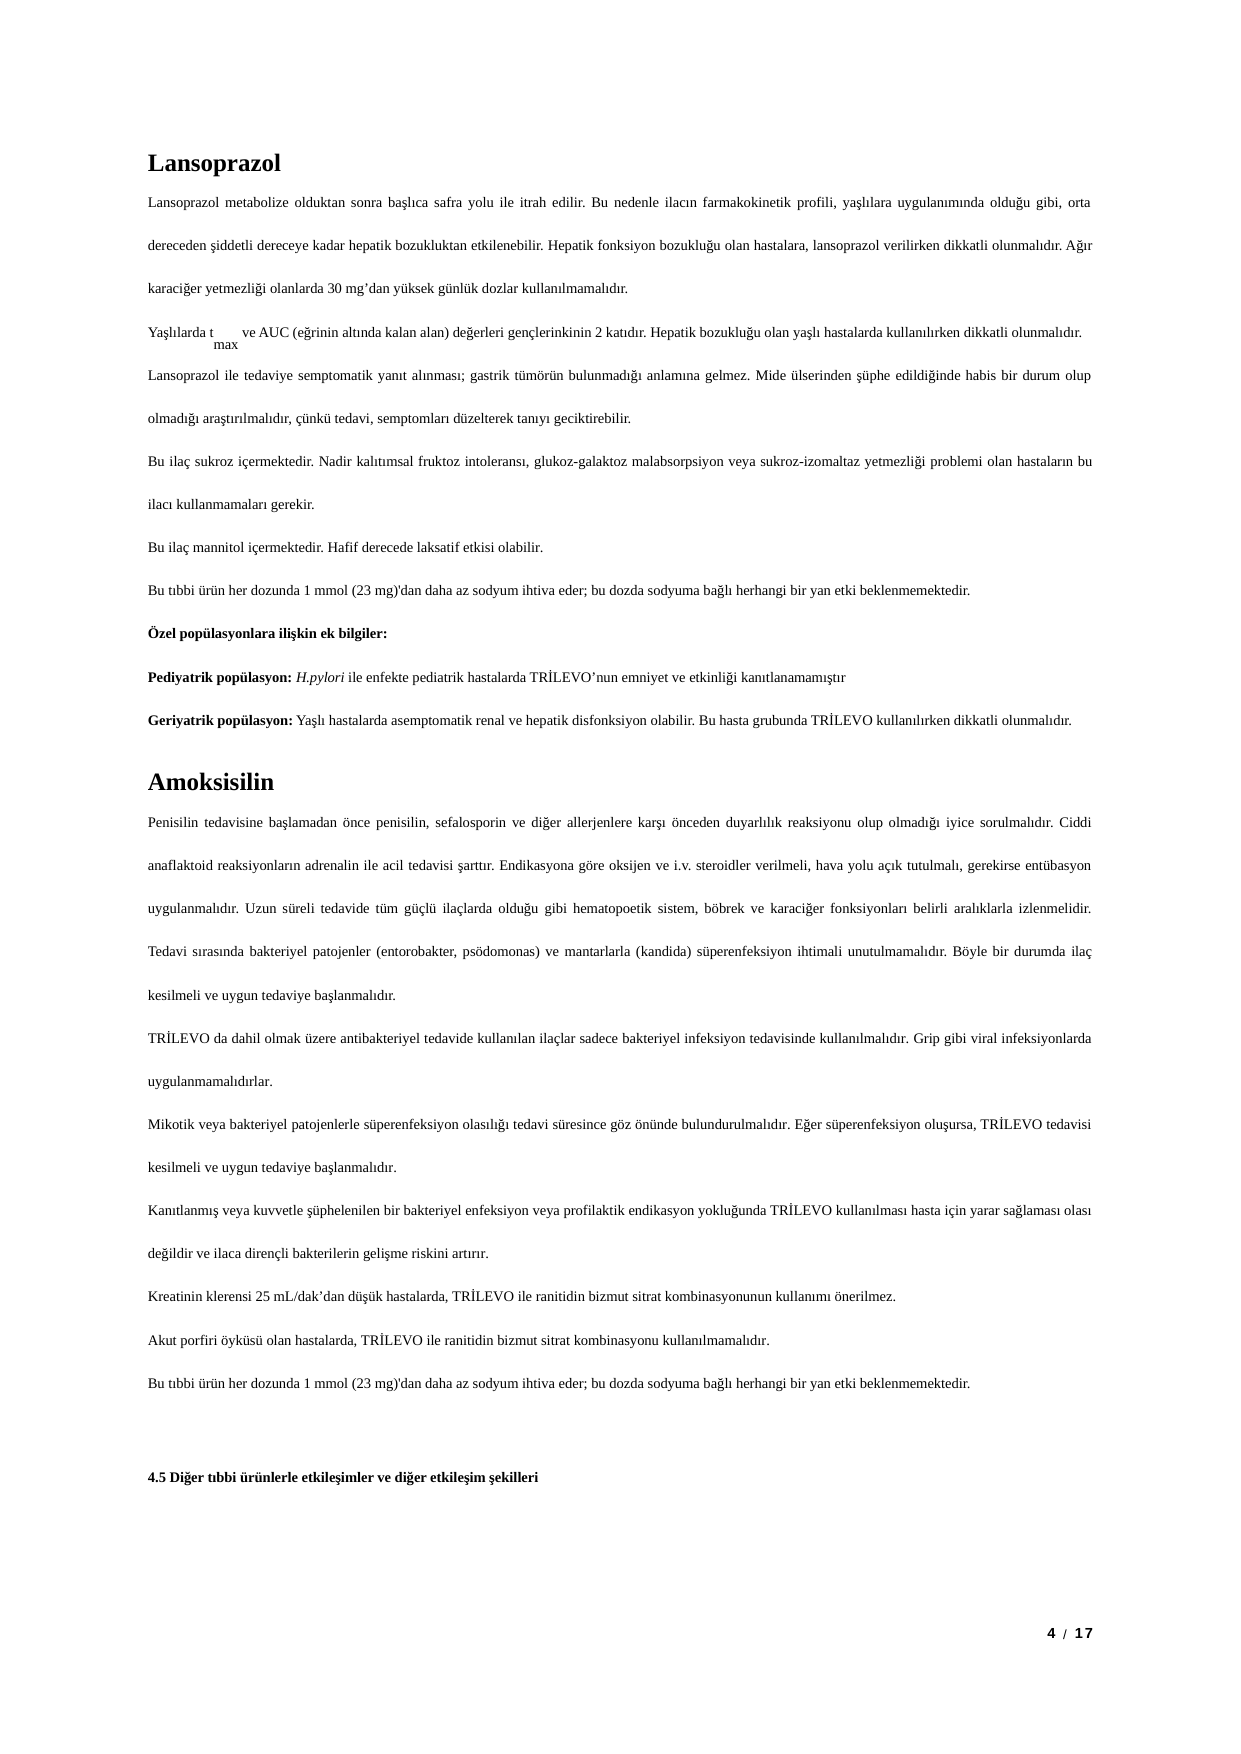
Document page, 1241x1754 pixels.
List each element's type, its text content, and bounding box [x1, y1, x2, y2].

text Amoksisilin [148, 767, 1093, 798]
text Kanıtlanmış veya kuvvetle şüphelenilen bir bakteriyel enfeksiyon veya profilaktik endikasyon yokluğunda TRİLEVO kullanılması hasta için yarar sağlaması olası değildir ve ilaca dirençli bakterilerin gelişme riskini artırır. [148, 1202, 1093, 1274]
text Lansoprazol metabolize olduktan sonra başlıca safra yolu ile itrah edilir. Bu nedenle ilacın farmakokinetik profili, yaşlılara uygulanımında olduğu gibi, orta dereceden şiddetli dereceye kadar hepatik bozukluktan etkilenebilir. Hepatik fonksiyon bozukluğu olan hastalara, lansoprazol verilirken dikkatli olunmalıdır. Ağır karaciğer yetmezliği olanlarda 30 mg’dan yüksek günlük dozlar kullanılmamalıdır. [148, 194, 1093, 309]
text Bu tıbbi ürün her dozunda 1 mmol (23 mg)'dan daha az sodyum ihtiva eder; bu dozda sodyuma bağlı herhangi bir yan etki beklenmemektedir. [148, 1374, 1093, 1403]
table_header 4.5 Diğer tıbbi ürünlerle etkileşimler ve diğer etkileşim şekilleri [136, 1461, 1104, 1519]
text Yaşlılarda tmax ve AUC (eğrinin altında kalan alan) değerleri gençlerinkinin 2 katıdır. Hepatik bozukluğu olan yaşlı hastalarda kullanılırken dikkatli olunmalıdır. [148, 323, 1093, 352]
text TRİLEVO da dahil olmak üzere antibakteriyel tedavide kullanılan ilaçlar sadece bakteriyel infeksiyon tedavisinde kullanılmalıdır. Grip gibi viral infeksiyonlarda uygulanmamalıdırlar. [148, 1029, 1093, 1101]
text Akut porfiri öyküsü olan hastalarda, TRİLEVO ile ranitidin bizmut sitrat kombinasyonu kullanılmamalıdır. [148, 1331, 1093, 1360]
text Kreatinin klerensi 25 mL/dak’dan düşük hastalarda, TRİLEVO ile ranitidin bizmut sitrat kombinasyonunun kullanımı önerilmez. [148, 1288, 1093, 1317]
text Bu ilaç mannitol içermektedir. Hafif derecede laksatif etkisi olabilir. [148, 539, 1093, 568]
text Bu tıbbi ürün her dozunda 1 mmol (23 mg)'dan daha az sodyum ihtiva eder; bu dozda sodyuma bağlı herhangi bir yan etki beklenmemektedir. [148, 582, 1093, 611]
text Bu ilaç sukroz içermektedir. Nadir kalıtımsal fruktoz intoleransı, glukoz-galaktoz malabsorpsiyon veya sukroz-izomaltaz yetmezliği problemi olan hastaların bu ilacı kullanmamaları gerekir. [148, 453, 1093, 525]
text Geriyatrik popülasyon: Yaşlı hastalarda asemptomatik renal ve hepatik disfonksiyon olabilir. Bu hasta grubunda TRİLEVO kullanılırken dikkatli olunmalıdır. [148, 712, 1093, 740]
text Pediyatrik popülasyon: H.pylori ile enfekte pediatrik hastalarda TRİLEVO’nun emniyet ve etkinliği kanıtlanamamıştır [148, 668, 1093, 697]
text Lansoprazol [148, 148, 1093, 179]
text Mikotik veya bakteriyel patojenlerle süperenfeksiyon olasılığı tedavi süresince göz önünde bulundurulmalıdır. Eğer süperenfeksiyon oluşursa, TRİLEVO tedavisi kesilmeli ve uygun tedaviye başlanmalıdır. [148, 1116, 1093, 1188]
text Özel popülasyonlara ilişkin ek bilgiler: [148, 625, 1093, 654]
text Lansoprazol ile tedaviye semptomatik yanıt alınması; gastrik tümörün bulunmadığı anlamına gelmez. Mide ülserinden şüphe edildiğinde habis bir durum olup olmadığı araştırılmalıdır, çünkü tedavi, semptomları düzelterek tanıyı geciktirebilir. [148, 367, 1093, 438]
text Penisilin tedavisine başlamadan önce penisilin, sefalosporin ve diğer allerjenlere karşı önceden duyarlılık reaksiyonu olup olmadığı iyice sorulmalıdır. Ciddi anaflaktoid reaksiyonların adrenalin ile acil tedavisi şarttır. Endikasyona göre oksijen ve i.v. steroidler verilmeli, hava yolu açık tutulmalı, gerekirse entübasyon uygulanmalıdır. Uzun süreli tedavide tüm güçlü ilaçlarda olduğu gibi hematopoetik sistem, böbrek ve karaciğer fonksiyonları belirli aralıklarla izlenmelidir. Tedavi sırasında bakteriyel patojenler (entorobakter, psödomonas) ve mantarlarla (kandida) süperenfeksiyon ihtimali unutulmamalıdır. Böyle bir durumda ilaç kesilmeli ve uygun tedaviye başlanmalıdır. [148, 814, 1093, 1015]
